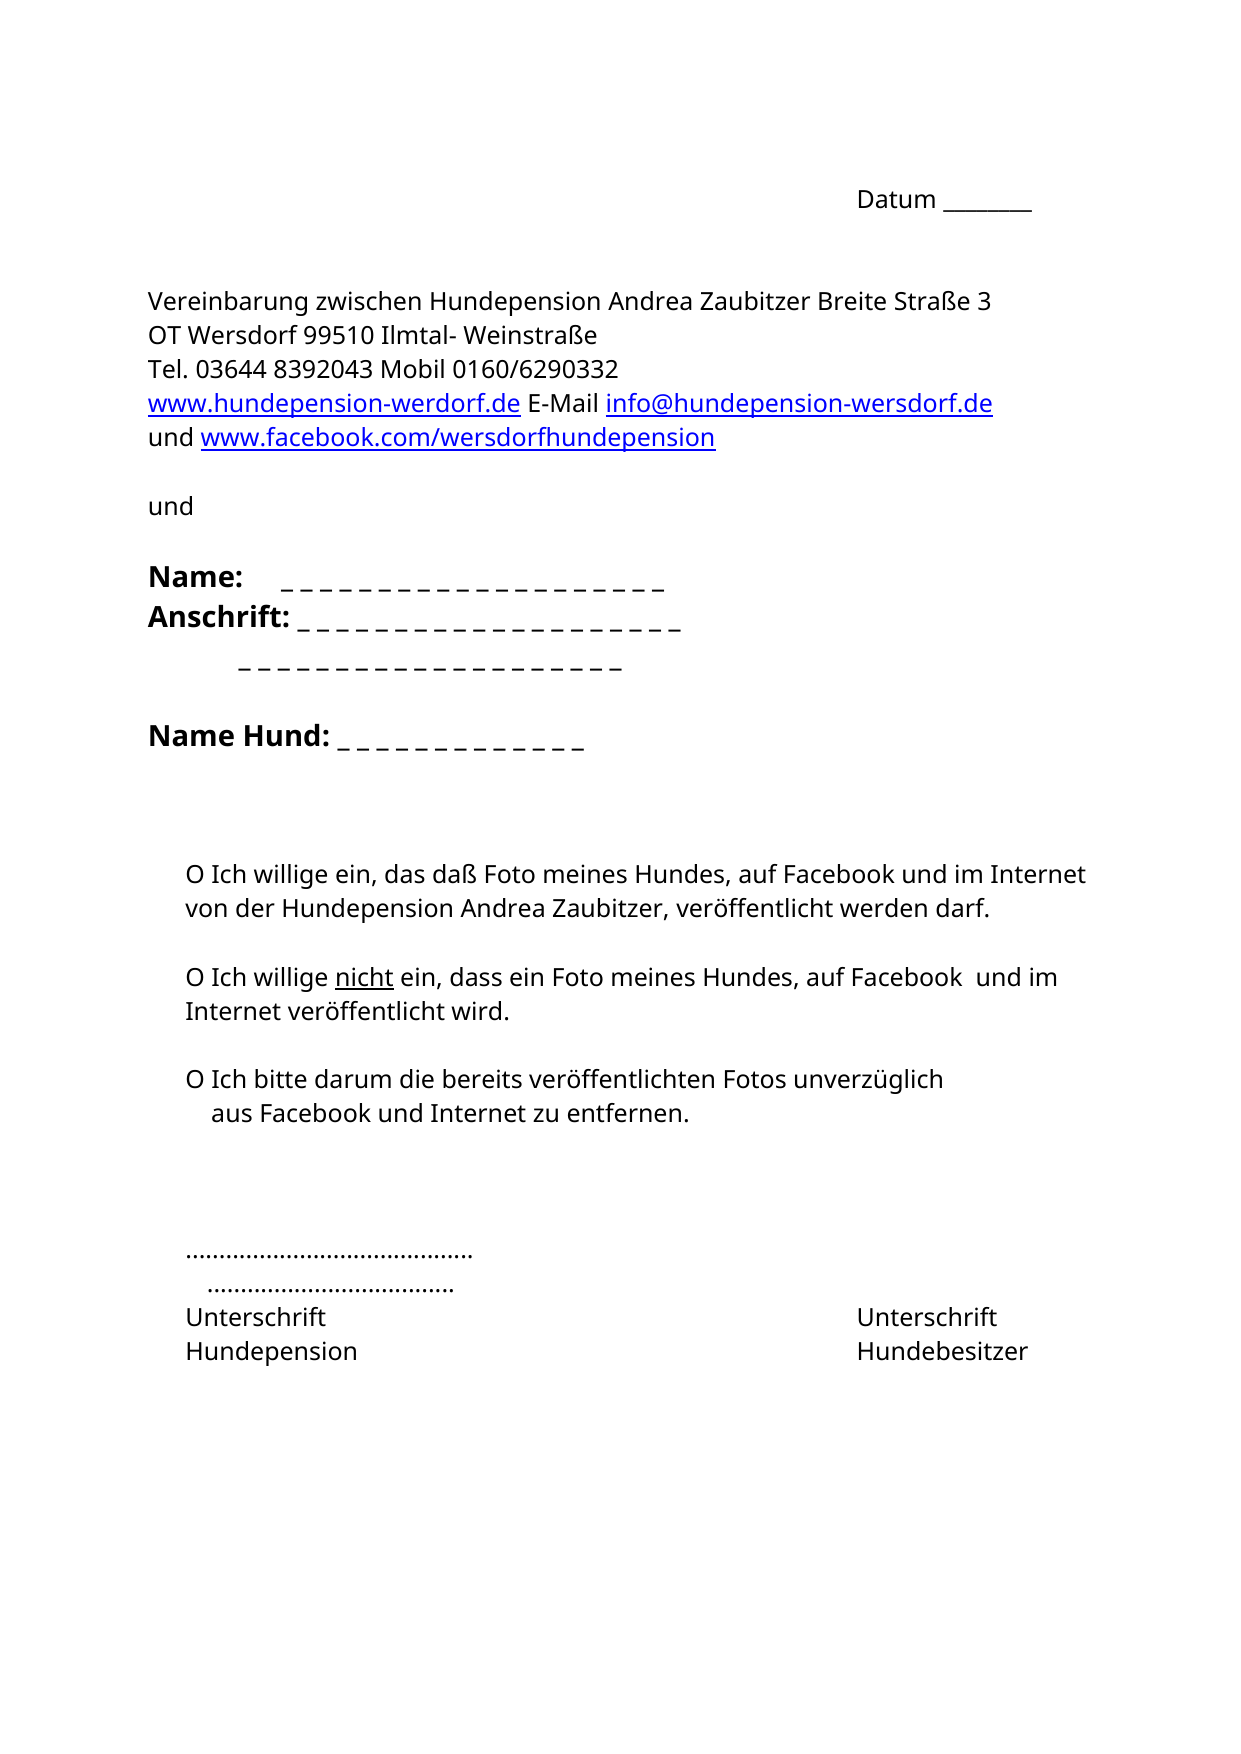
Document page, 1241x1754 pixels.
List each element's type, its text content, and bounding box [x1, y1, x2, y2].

text Name Hund: _ _ _ _ _ _ _ _ _ _ _ _ _ [148, 715, 1093, 755]
text Unterschrift Unterschrift [185, 1300, 1093, 1334]
text OT Wersdorf 99510 Ilmtal- Weinstraße [148, 318, 1093, 352]
text und [148, 488, 1093, 522]
text O Ich willige ein, das daß Foto meines Hundes, auf Facebook und im Internet von der Hundepension Andrea Zaubitzer, veröffentlicht werden darf. [185, 857, 1093, 925]
text www.hundepension-werdorf.de E-Mail info@hundepension-wersdorf.de [148, 386, 1093, 420]
text Anschrift: _ _ _ _ _ _ _ _ _ _ _ _ _ _ _ _ _ _ _ _ [148, 596, 1093, 636]
text ........................................... ..................................... [185, 1232, 1093, 1300]
text O Ich willige nicht ein, dass ein Foto meines Hundes, auf Facebook und im Internet veröffentlicht wird. [185, 959, 1093, 1027]
text aus Facebook und Internet zu entfernen. [185, 1095, 1093, 1129]
text O Ich bitte darum die bereits veröffentlichten Fotos unverzüglich [185, 1061, 1093, 1095]
text Datum ________ [148, 182, 1093, 216]
text Tel. 03644 8392043 Mobil 0160/6290332 [148, 352, 1093, 386]
text Vereinbarung zwischen Hundepension Andrea Zaubitzer Breite Straße 3 [148, 284, 1093, 318]
text _ _ _ _ _ _ _ _ _ _ _ _ _ _ _ _ _ _ _ _ [148, 636, 1093, 675]
text und www.facebook.com/wersdorfhundepension [148, 420, 1093, 454]
text Name: _ _ _ _ _ _ _ _ _ _ _ _ _ _ _ _ _ _ _ _ [148, 556, 1093, 596]
text Hundepension Hundebesitzer [185, 1334, 1093, 1368]
